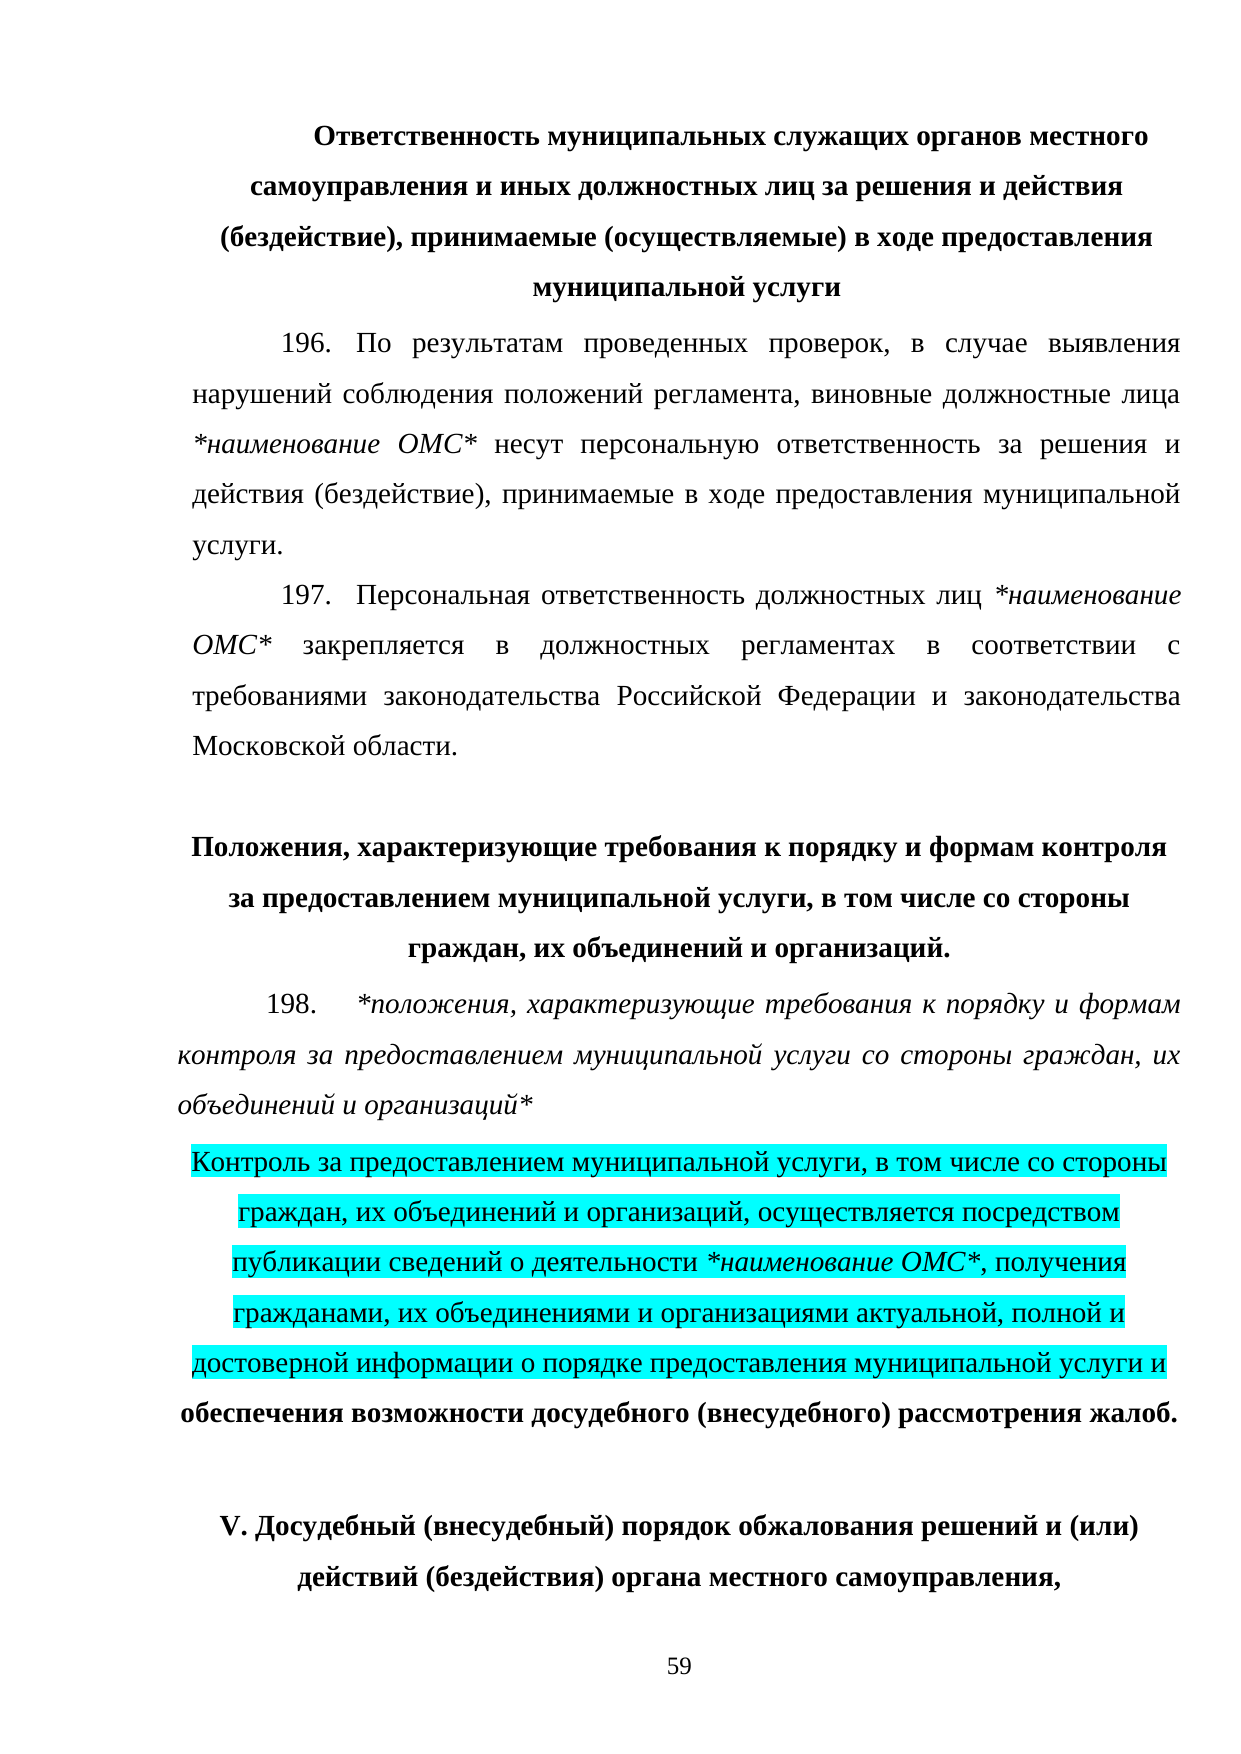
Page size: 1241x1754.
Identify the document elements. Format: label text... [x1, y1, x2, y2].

text Ответственность муниципальных служащих органов местного самоуправления и иных должностных лиц за решения и действия (бездействие), принимаемые (осуществляемые) в ходе предоставления муниципальной услуги [192, 118, 1181, 303]
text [177, 1508, 1181, 1592]
text Контроль за предоставлением муниципальной услуги, в том числе со стороны граждан, их объединений и организаций, осуществляется посредством публикации сведений о деятельности *наименование ОМС*, получения гражданами, их объединениями и организациями актуальной, полной и достоверной информации о порядке предоставления муниципальной услуги и обеспечения возможности досудебного (внесудебного) рассмотрения жалоб. [177, 1144, 1181, 1429]
text Положения, характеризующие требования к порядку и формам контроля за предоставлением муниципальной услуги, в том числе со стороны граждан, их объединений и организаций. [177, 829, 1181, 964]
list Персональная ответственность должностных лиц *наименование ОМС* закрепляется в должностных регламентах в соответствии с требованиями законодательства Российской Федерации и законодательства Московской области. [192, 577, 1181, 762]
list *положения, характеризующие требования к порядку и формам контроля за предоставлением муниципальной услуги со стороны граждан, их объединений и организаций* [177, 987, 1181, 1121]
list По результатам проведенных проверок, в случае выявления нарушений соблюдения положений регламента, виновные должностные лица *наименование ОМС* несут персональную ответственность за решения и действия (бездействие), принимаемые в ходе предоставления муниципальной услуги. [192, 326, 1181, 560]
